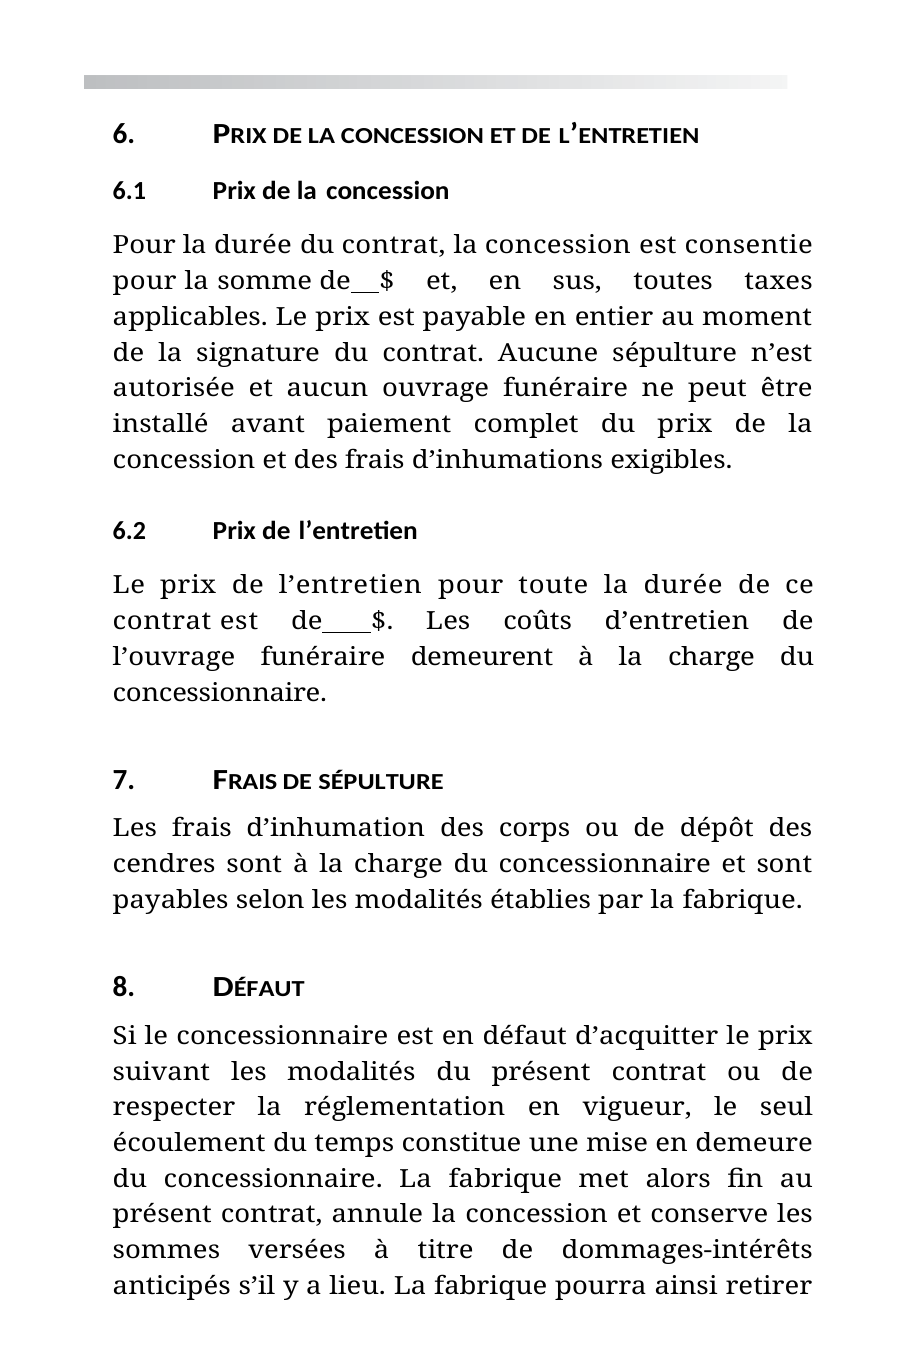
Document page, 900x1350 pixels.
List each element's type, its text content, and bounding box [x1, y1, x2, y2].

list FRAIS DE SÉPULTURE [112, 761, 827, 796]
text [112, 1017, 813, 1302]
picture [84, 75, 787, 89]
text Pour la durée du contrat, la concession est consentie pour la somme de $ et, en sus, toutes taxes applicables. Le prix est payable en entier au moment de la signature du contrat. Aucune sépulture n’est autorisée et aucun ouvrage funéraire ne peut être installé avant paiement complet du prix de la concession et des frais d’inhumations exigibles. [112, 227, 813, 475]
list PRIX DE LA CONCESSION ET DE L’ENTRETIEN [112, 115, 827, 151]
list DÉFAUT [112, 968, 827, 1004]
text Le prix de l’entretien pour toute la durée de ce contrat est de $. Les coûts d’entretien de l’ouvrage funéraire demeurent à la charge du concessionnaire. [112, 567, 814, 708]
subtitle Prix de la concession [112, 174, 827, 206]
subtitle Prix de l’entretien [112, 514, 827, 546]
text Les frais d’inhumation des corps ou de dépôt des cendres sont à la charge du concessionnaire et sont payables selon les modalités établies par la fabrique. [112, 810, 813, 916]
